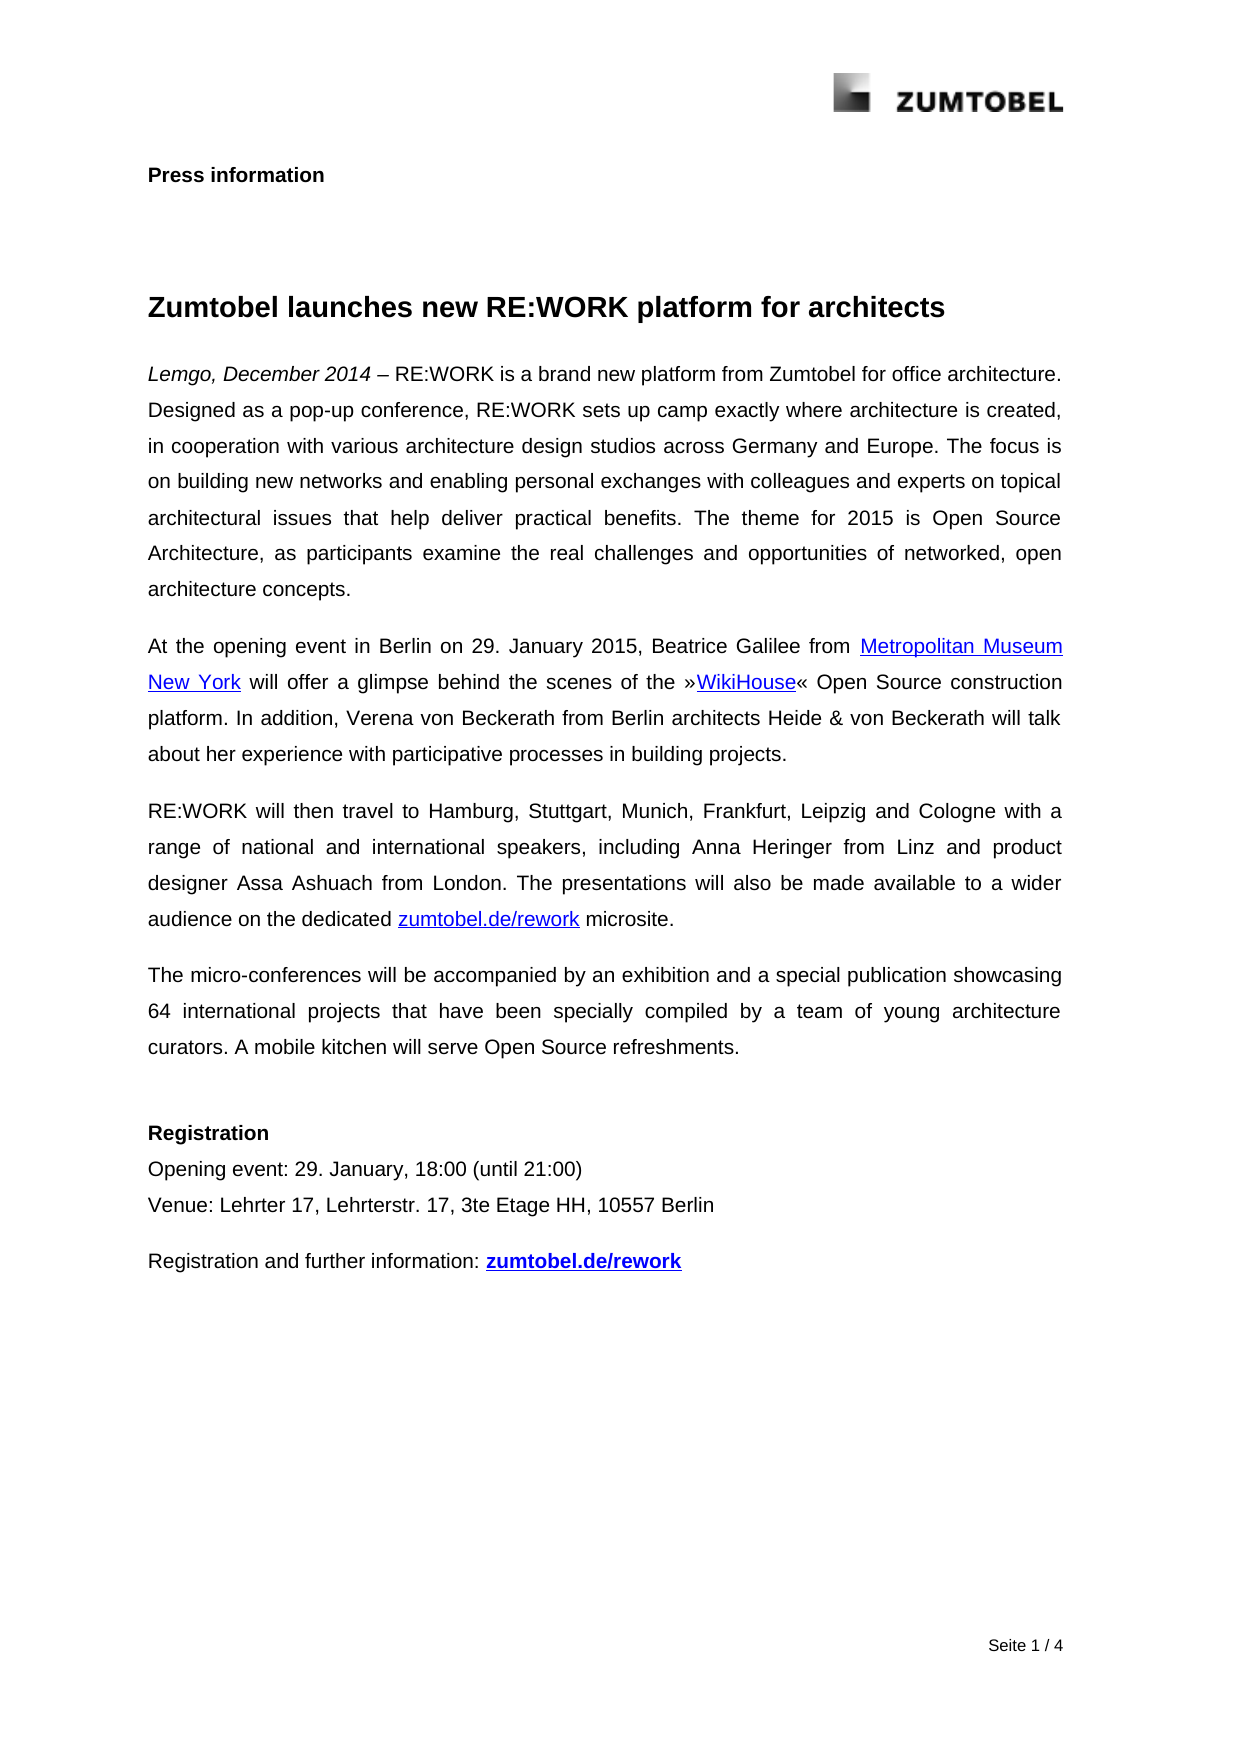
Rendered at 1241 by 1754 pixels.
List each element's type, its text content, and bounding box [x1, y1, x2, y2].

text Registration and further information: zumtobel.de/rework [148, 1249, 1063, 1273]
text Zumtobel launches new RE:WORK platform for architects [148, 290, 1063, 324]
text The micro-conferences will be accompanied by an exhibition and a special publication showcasing 64 international projects that have been specially compiled by a team of young architecture curators. A mobile kitchen will serve Open Source refreshments. [148, 963, 1063, 1059]
picture [833, 73, 1064, 112]
text Lemgo, December 2014 – RE:WORK is a brand new platform from Zumtobel for office architecture. Designed as a pop-up conference, RE:WORK sets up camp exactly where architecture is created, in cooperation with various architecture design studios across Germany and Europe. The focus is on building new networks and enabling personal exchanges with colleagues and experts on topical architectural issues that help deliver practical benefits. The theme for 2015 is Open Source Architecture, as participants examine the real challenges and opportunities of networked, open architecture concepts. [148, 362, 1063, 601]
text At the opening event in Berlin on 29. January 2015, Beatrice Galilee from Metropolitan Museum New York will offer a glimpse behind the scenes of the »WikiHouse« Open Source construction platform. In addition, Verena von Beckerath from Berlin architects Heide & von Beckerath will talk about her experience with participative processes in building projects. [148, 634, 1063, 766]
text Registration [148, 1121, 1063, 1144]
text Opening event: 29. January, 18:00 (until 21:00) Venue: Lehrter 17, Lehrterstr. 17, 3te Etage HH, 10557 Berlin [148, 1156, 1063, 1216]
text RE:WORK will then travel to Hamburg, Stuttgart, Munich, Frankfurt, Leipzig and Cologne with a range of national and international speakers, including Anna Heringer from Linz and product designer Assa Ashuach from London. The presentations will also be made available to a wider audience on the dedicated zumtobel.de/rework microsite. [148, 798, 1063, 930]
text Press information [148, 162, 1063, 186]
